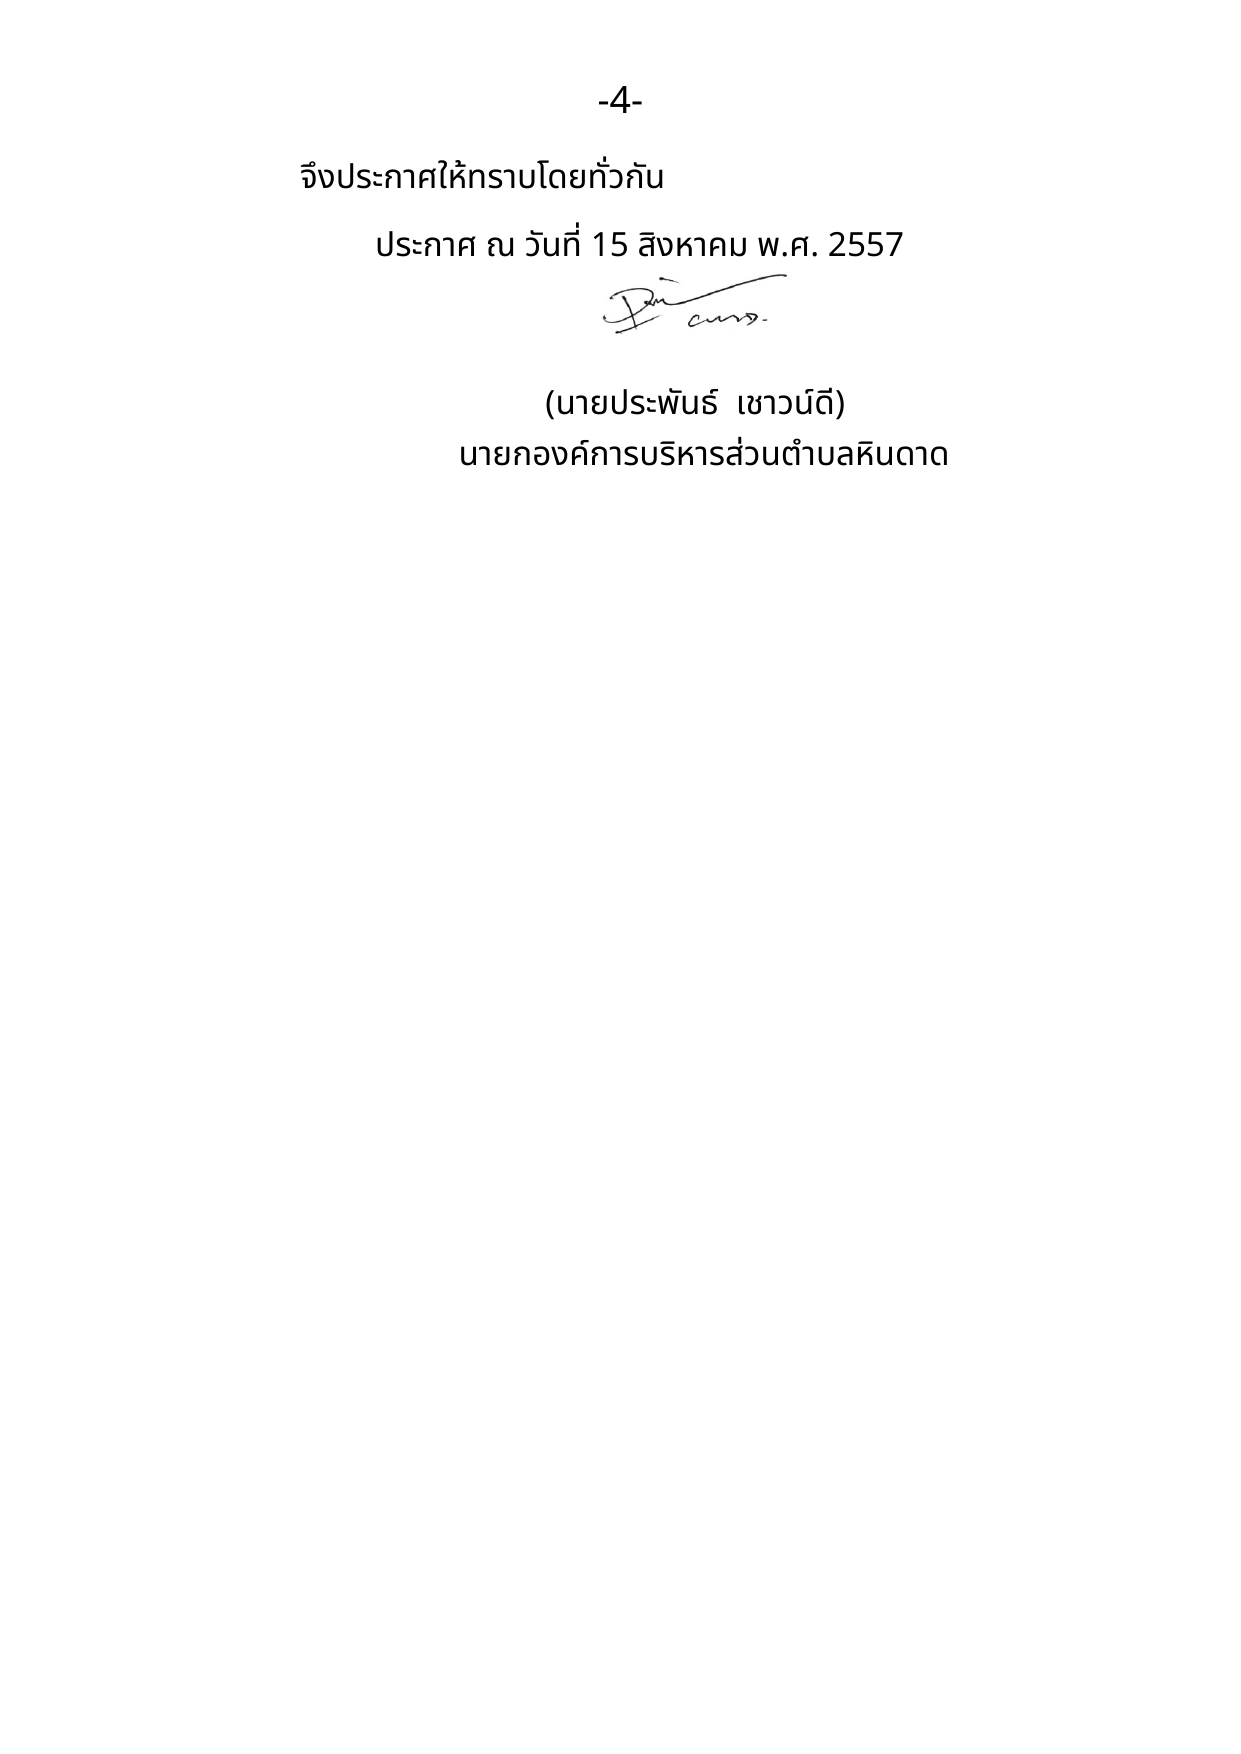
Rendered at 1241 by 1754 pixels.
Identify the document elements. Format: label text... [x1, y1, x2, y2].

text ประกาศ ณ วันที่ 15 สิงหาคม พ.ศ. 2557 [300, 220, 1090, 271]
picture [594, 271, 793, 334]
text นายกองค์การบริหารส่วนตำบลหินดาด [187, 429, 1090, 480]
text (นายประพันธ์ เชาวน์ดี) [187, 379, 1090, 429]
text จึงประกาศให้ทราบโดยทั่วกัน [225, 153, 1090, 203]
